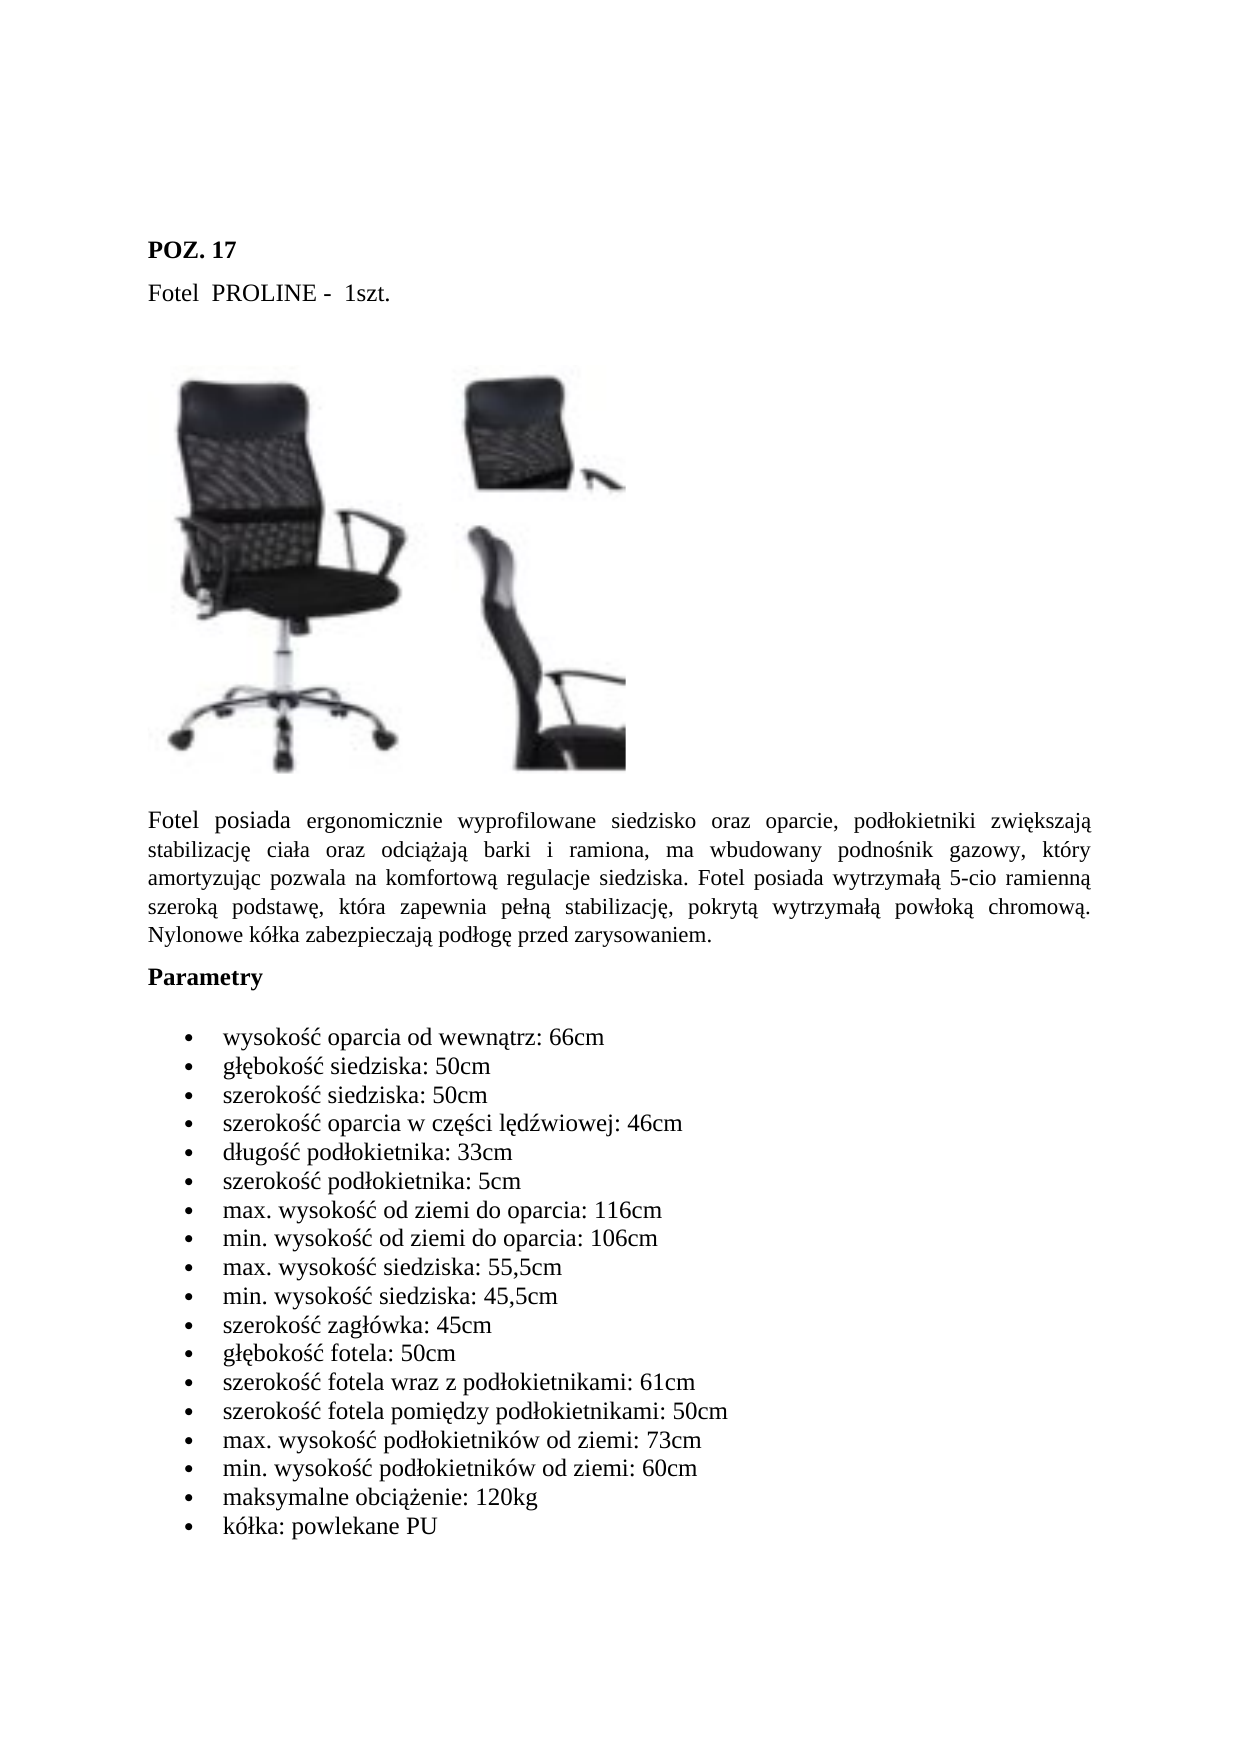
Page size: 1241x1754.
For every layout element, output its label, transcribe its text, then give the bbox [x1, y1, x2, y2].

list wysokość oparcia od wewnątrz: 66cm [185, 1022, 1093, 1051]
list szerokość fotela pomiędzy podłokietnikami: 50cm [185, 1396, 1093, 1425]
list szerokość zagłówka: 45cm [185, 1310, 1093, 1338]
text POZ. 17 [148, 235, 1093, 263]
list max. wysokość siedziska: 55,5cm [185, 1252, 1093, 1281]
list maksymalne obciążenie: 120kg [185, 1482, 1093, 1511]
list szerokość fotela wraz z podłokietnikami: 61cm [185, 1367, 1093, 1396]
list szerokość siedziska: 50cm [185, 1080, 1093, 1108]
list szerokość podłokietnika: 5cm [185, 1166, 1093, 1195]
picture [147, 365, 626, 791]
list min. wysokość od ziemi do oparcia: 106cm [185, 1223, 1093, 1252]
list min. wysokość podłokietników od ziemi: 60cm [185, 1453, 1093, 1482]
text Parametry [148, 962, 1093, 991]
list długość podłokietnika: 33cm [185, 1137, 1093, 1166]
list kółka: powlekane PU [185, 1511, 1093, 1540]
list max. wysokość podłokietników od ziemi: 73cm [185, 1425, 1093, 1453]
list min. wysokość siedziska: 45,5cm [185, 1281, 1093, 1310]
text Fotel posiada ergonomicznie wyprofilowane siedzisko oraz oparcie, podłokietniki zwiększają stabilizację ciała oraz odciążają barki i ramiona, ma wbudowany podnośnik gazowy, który amortyzując pozwala na komfortową regulacje siedziska. Fotel posiada wytrzymałą 5-cio ramienną szeroką podstawę, która zapewnia pełną stabilizację, pokrytą wytrzymałą powłoką chromową. Nylonowe kółka zabezpieczają podłogę przed zarysowaniem. [148, 805, 1093, 947]
list głębokość fotela: 50cm [185, 1338, 1093, 1367]
list max. wysokość od ziemi do oparcia: 116cm [185, 1195, 1093, 1223]
list głębokość siedziska: 50cm [185, 1051, 1093, 1080]
list szerokość oparcia w części lędźwiowej: 46cm [185, 1108, 1093, 1137]
text Fotel PROLINE - 1szt. [148, 278, 1093, 307]
